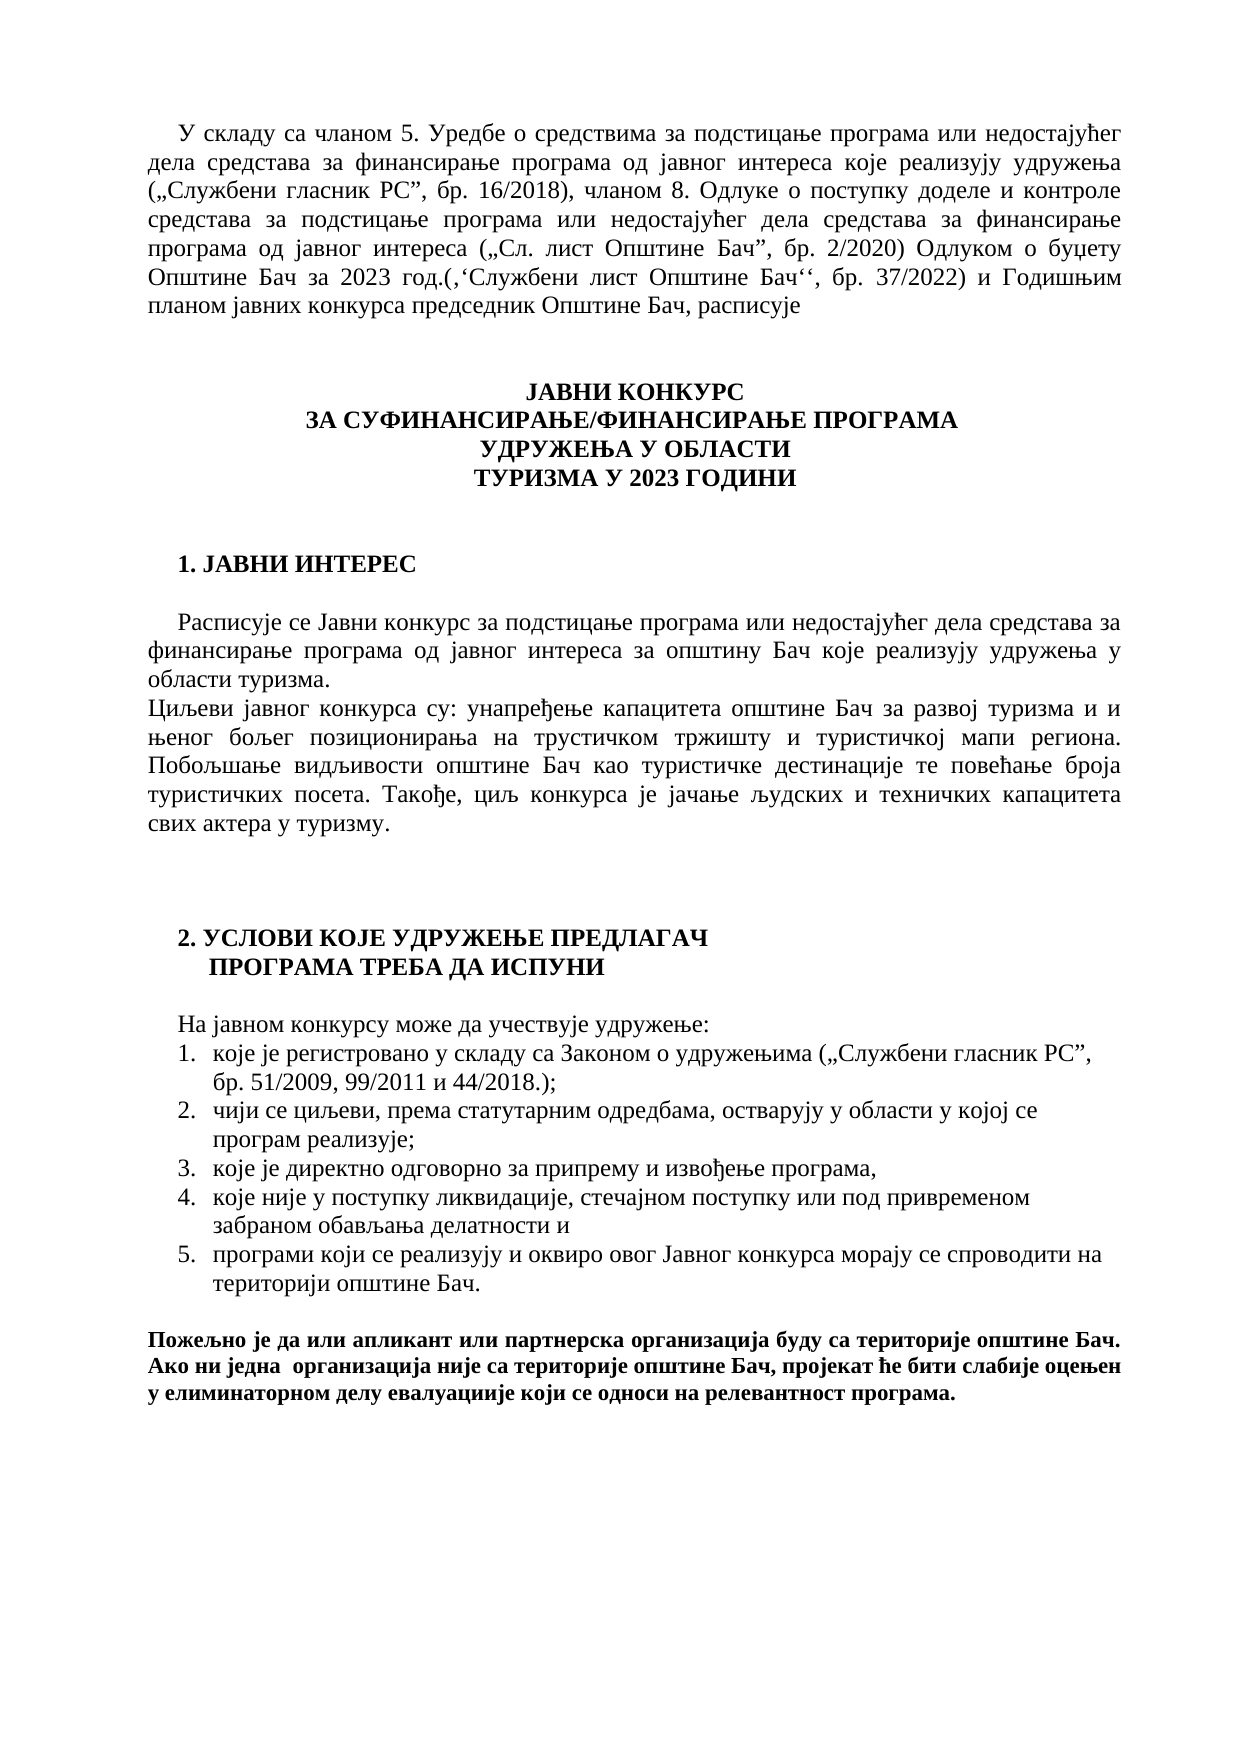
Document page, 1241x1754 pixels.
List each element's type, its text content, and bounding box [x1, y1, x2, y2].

text ЈАВНИ КОНКУРС [148, 377, 1122, 406]
text На јавном конкурсу може да учествује удружење: [148, 1009, 1122, 1038]
text У складу са чланом 5. Уредбе о средствима за подстицање програма или недостајућег дела средстава за финансирање програма од јавног интереса које реализују удружења („Службени гласник РС”, бр. 16/2018), чланом 8. Одлуке о поступку доделе и контроле средстава за подстицање програма или недостајућег дела средстава за финансирање програма од јавног интереса („Сл. лист Општине Бач”, бр. 2/2020) Одлуком о буџету Општине Бач за 2023 год.(‚‘Службени лист Општине Бач‘‘, бр. 37/2022) и Годишњим планом јавних конкурса председник Општине Бач, расписује [148, 118, 1122, 319]
list које је регистровано у складу са Законом о удружењима („Службени гласник РС”, бр. 51/2009, 99/2011 и 44/2018.); [177, 1038, 1122, 1096]
list програми који се реализују и оквиро овог Јавног конкурса морају се спроводити на територији општине Бач. [177, 1239, 1122, 1297]
text Циљеви јавног конкурса су: унапређење капацитета општине Бач за развој туризма и и њеног бољег позиционирања на трустичком тржишту и туристичкој мапи региона. Побољшање видљивости општине Бач као туристичке дестинације те повећање броја туристичких посета. Такође, циљ конкурса је јачање људских и техничких капацитета свих актера у туризму. [148, 693, 1122, 837]
text ЗА СУФИНАНСИРАЊЕ/ФИНАНСИРАЊЕ ПРОГРАМА УДРУЖЕЊА У ОБЛАСТИ [148, 406, 1122, 463]
text ТУРИЗМА У 2023 ГОДИНИ [148, 463, 1122, 492]
text Расписује се Јавни конкурс за подстицање програма или недостајућег дела средстава за финансирање програма од јавног интереса за општину Бач које реализују удружења у области туризма. [148, 607, 1122, 693]
text ПРОГРАМА ТРЕБА ДА ИСПУНИ [148, 952, 1122, 981]
text 1. ЈАВНИ ИНТЕРЕС [148, 549, 1122, 578]
list које није у поступку ликвидације, стечајном поступку или под привременом забраном обављања делатности и [177, 1182, 1122, 1239]
text Пожељно је да или апликант или партнерска организација буду са територије општине Бач. Ако ни једна организација није са територије општине Бач, пројекат ће бити слабије оцењен у елиминаторном делу евалуациије који се односи на релевантност програма. [148, 1326, 1122, 1405]
text 2. УСЛОВИ КОЈЕ УДРУЖЕЊЕ ПРЕДЛАГАЧ [148, 923, 1122, 952]
list чији се циљеви, према статутарним одредбама, остварују у области у којој се програм реализује; [177, 1096, 1122, 1153]
list које је директно одговорно за припрему и извођење програма, [177, 1153, 1122, 1182]
